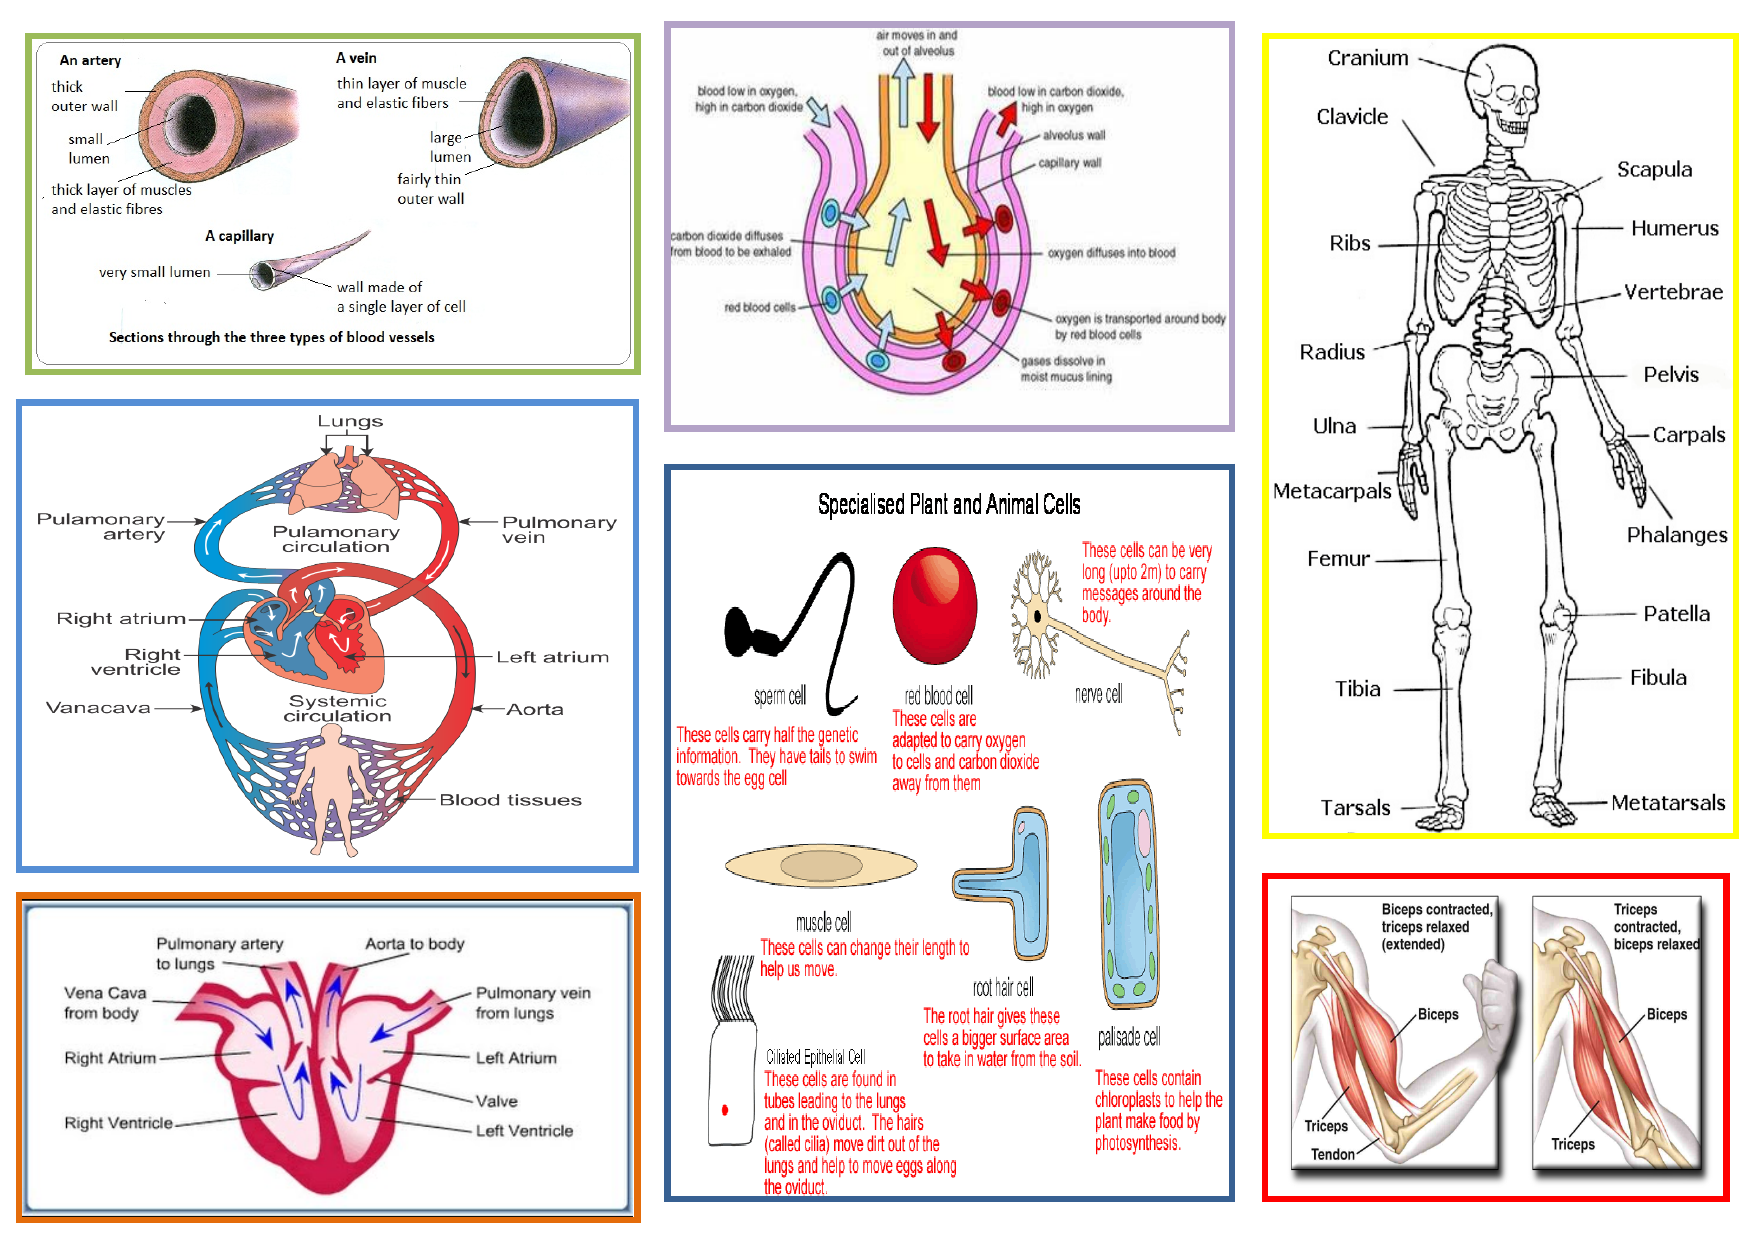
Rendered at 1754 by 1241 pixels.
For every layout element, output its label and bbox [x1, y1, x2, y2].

picture [671, 470, 1229, 1196]
picture [1268, 879, 1723, 1196]
picture [22, 899, 633, 1217]
picture [671, 28, 1229, 425]
picture [32, 39, 634, 369]
picture [22, 406, 633, 866]
picture [1269, 39, 1733, 833]
